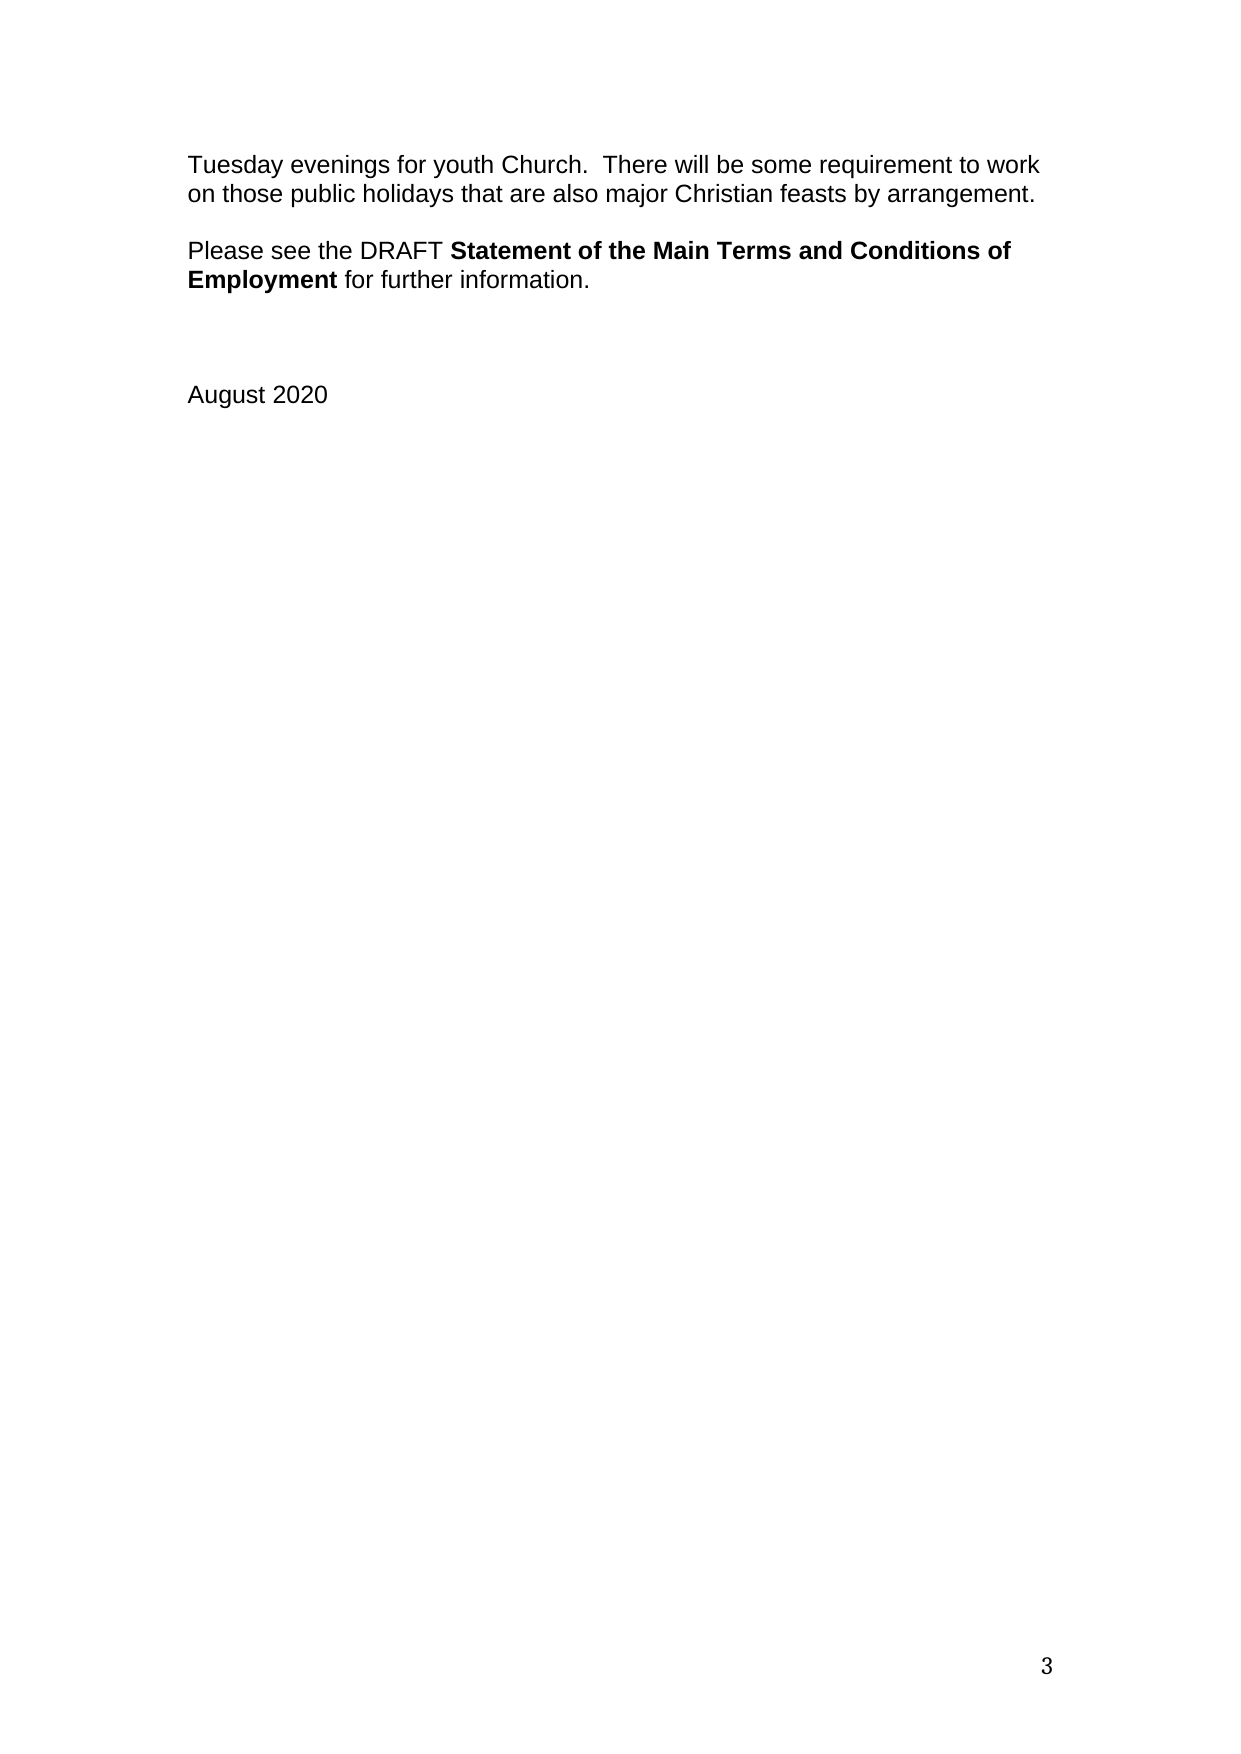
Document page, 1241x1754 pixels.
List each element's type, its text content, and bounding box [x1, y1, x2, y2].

text Please see the DRAFT Statement of the Main Terms and Conditions of Employment for further information. [187, 236, 1053, 294]
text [187, 150, 1053, 207]
text August 2020 [187, 380, 1053, 409]
